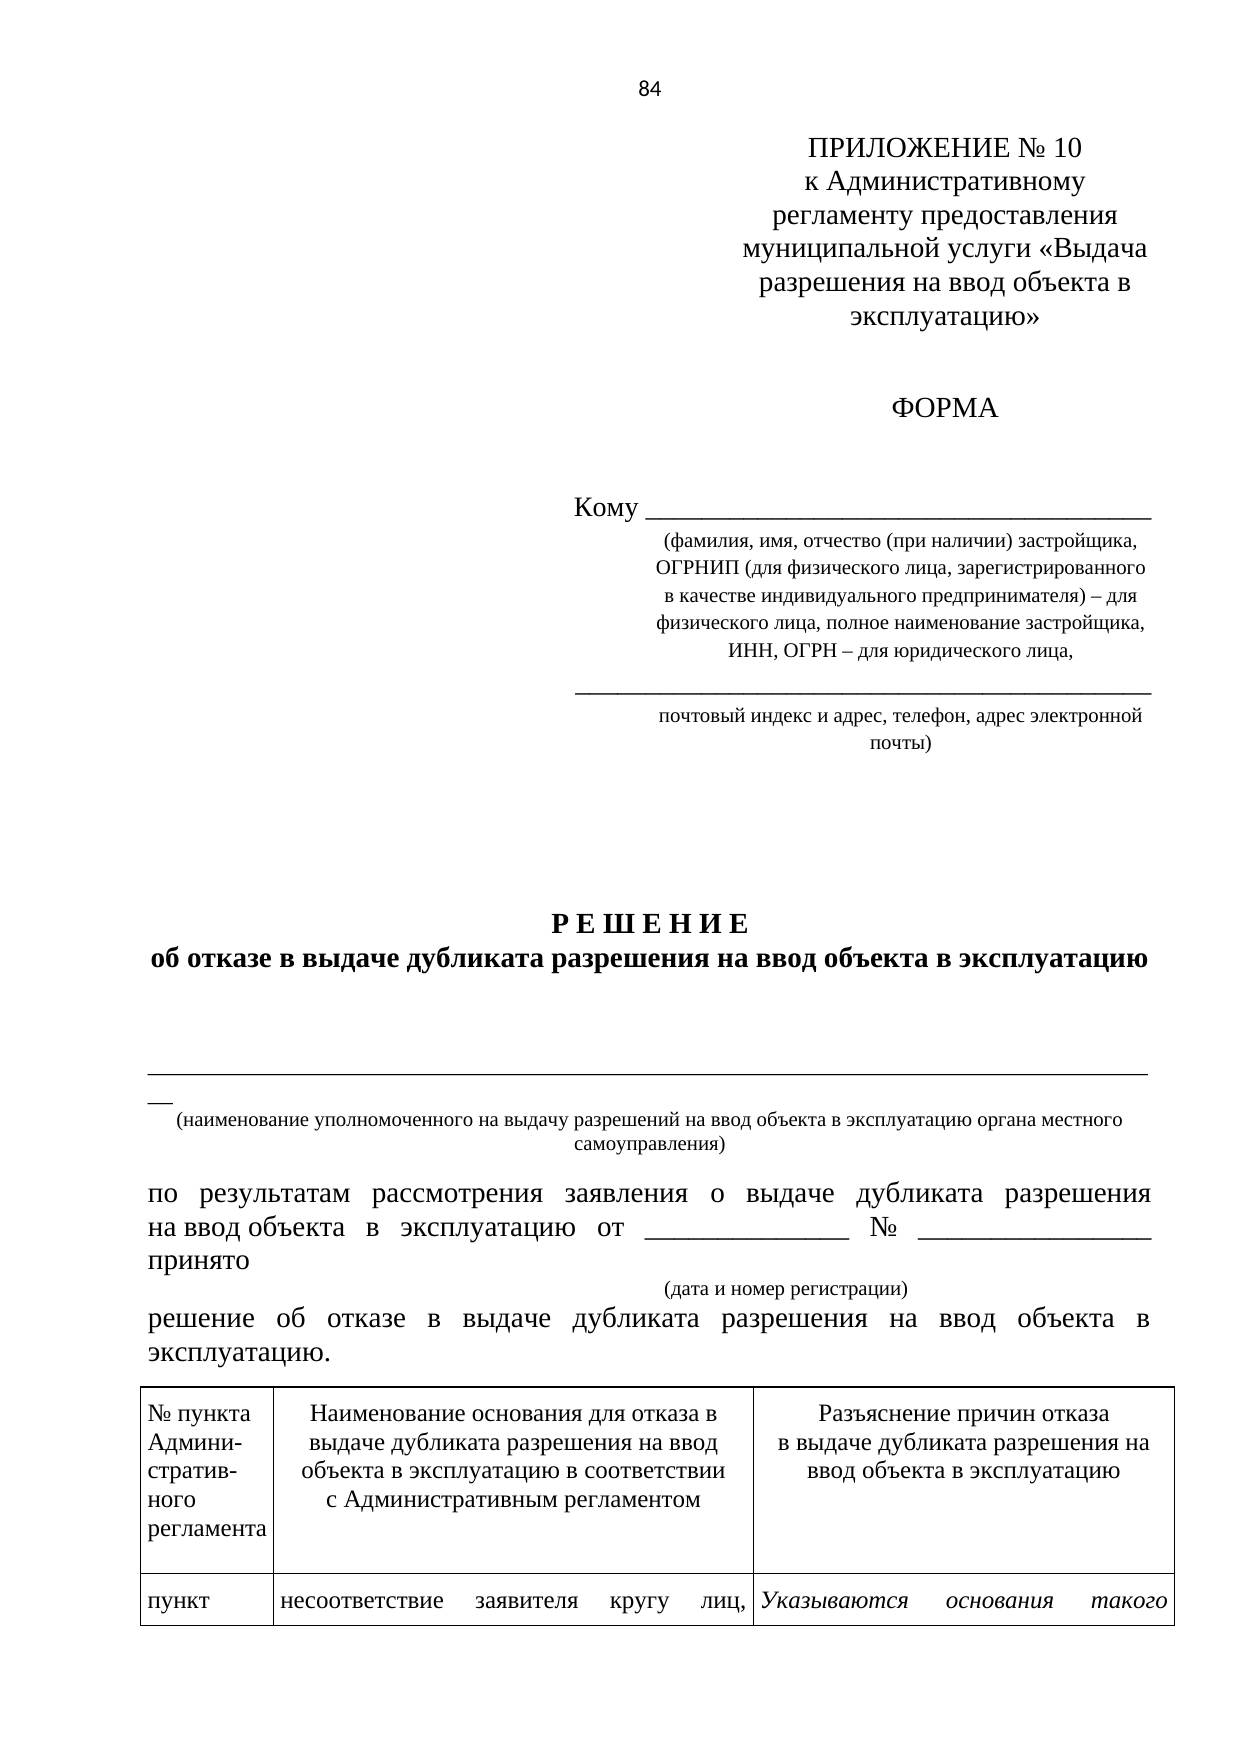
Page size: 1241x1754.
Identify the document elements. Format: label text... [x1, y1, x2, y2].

text ПРИЛОЖЕНИЕ № 10 [738, 130, 1152, 163]
table_header Наименование основания для отказа в выдаче дубликата разрешения на ввод объекта в эксплуатацию в соответствии с Административным регламентом [274, 1388, 753, 1573]
text по результатам рассмотрения заявления о выдаче дубликата разрешения на ввод объекта в эксплуатацию от ______________ № ________________ принято [148, 1175, 1152, 1276]
text к Административному регламенту предоставления муниципальной услуги «Выдача разрешения на ввод объекта в эксплуатацию» [738, 163, 1152, 331]
table_header Разъяснение причин отказа в выдаче дубликата разрешения на ввод объекта в эксплуатацию [754, 1388, 1174, 1573]
text (дата и номер регистрации) [664, 1276, 1152, 1300]
text (фамилия, имя, отчество (при наличии) застройщика, ОГРНИП (для физического лица, зарегистрированного в качестве индивидуального предпринимателя) – для физического лица, полное наименование застройщика, ИНН, ОГРН – для юридического лица, [650, 527, 1152, 662]
text Кому ____________________________________ [148, 490, 1152, 523]
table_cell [754, 1574, 1174, 1625]
text _________________________________________ [148, 666, 1152, 698]
text ФОРМА [738, 390, 1152, 423]
text (наименование уполномоченного на выдачу разрешений на ввод объекта в эксплуатацию органа местного самоуправления) [148, 1106, 1152, 1154]
text решение об отказе в выдаче дубликата разрешения на ввод объекта в эксплуатацию. [148, 1300, 1152, 1367]
text __________________________________________________________________________________ [148, 1049, 1152, 1106]
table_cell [274, 1574, 753, 1625]
text почтовый индекс и адрес, телефон, адрес электронной почты) [650, 703, 1152, 754]
table_cell пункт 2.19.4 [141, 1574, 273, 1625]
text Р Е Ш Е Н И Е об отказе в выдаче дубликата разрешения на ввод объекта в эксплуатацию [148, 907, 1152, 974]
table_header № пункта Админи-стратив-ного регламента [141, 1388, 273, 1573]
